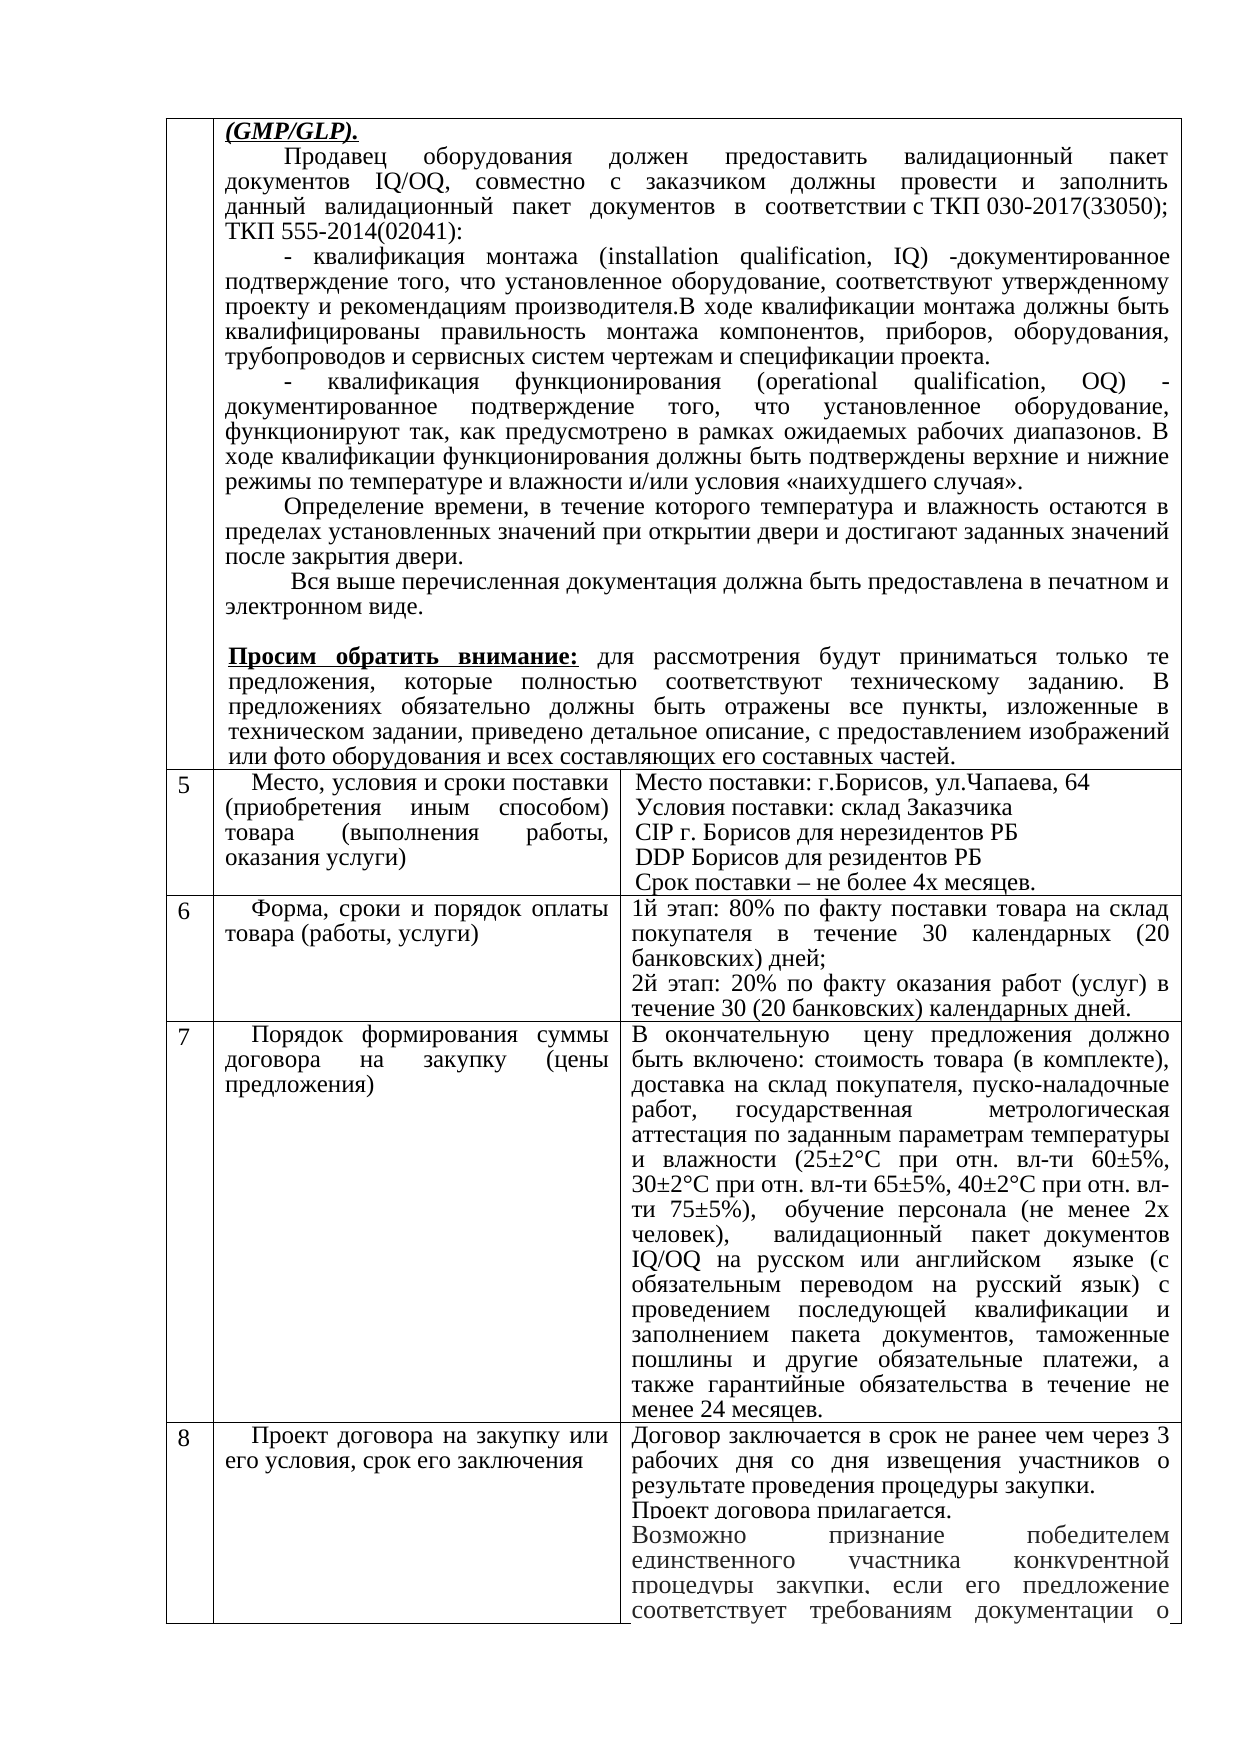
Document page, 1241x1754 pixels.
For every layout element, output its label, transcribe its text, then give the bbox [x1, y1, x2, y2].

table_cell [214, 1423, 620, 1623]
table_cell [214, 119, 1181, 769]
table_cell 5 [167, 770, 213, 895]
table_cell 6 [167, 896, 213, 1021]
table_cell 8 [167, 1423, 213, 1623]
table_cell 4 [167, 119, 213, 769]
table_cell Форма, сроки и порядок оплаты товара (работы, услуги) [214, 896, 620, 1021]
table_cell Порядок формирования суммы договора на закупку (цены предложения) [214, 1022, 620, 1422]
table_cell Место, условия и сроки поставки (приобретения иным способом) товара (выполнения работы, оказания услуги) [214, 770, 620, 895]
table_cell Место поставки: г.Борисов, ул.Чапаева, 64 Условия поставки: склад Заказчика CIP г. Борисов для нерезидентов РБ DDP Борисов для резидентов РБ Срок поставки – не более 4х месяцев. [621, 770, 1181, 895]
table_cell 1й этап: 80% по факту поставки товара на склад покупателя в течение 30 календарных (20 банковских) дней; 2й этап: 20% по факту оказания работ (услуг) в течение 30 (20 банковских) календарных дней. [621, 896, 1181, 1021]
table_cell 7 [167, 1022, 213, 1422]
table_cell В окончательную цену предложения должно быть включено: стоимость товара (в комплекте), доставка на склад покупателя, пуско-наладочные работ, государственная метрологическая аттестация по заданным параметрам температуры и влажности (25±2°С при отн. вл-ти 60±5%, 30±2°С при отн. вл-ти 65±5%, 40±2°С при отн. вл-ти 75±5%), обучение персонала (не менее 2х человек), валидационный пакет документов IQ/OQ на русском или английском языке (с обязательным переводом на русский язык) с проведением последующей квалификации и заполнением пакета документов, таможенные пошлины и другие обязательные платежи, а также гарантийные обязательства в течение не менее 24 месяцев. [621, 1022, 1181, 1422]
